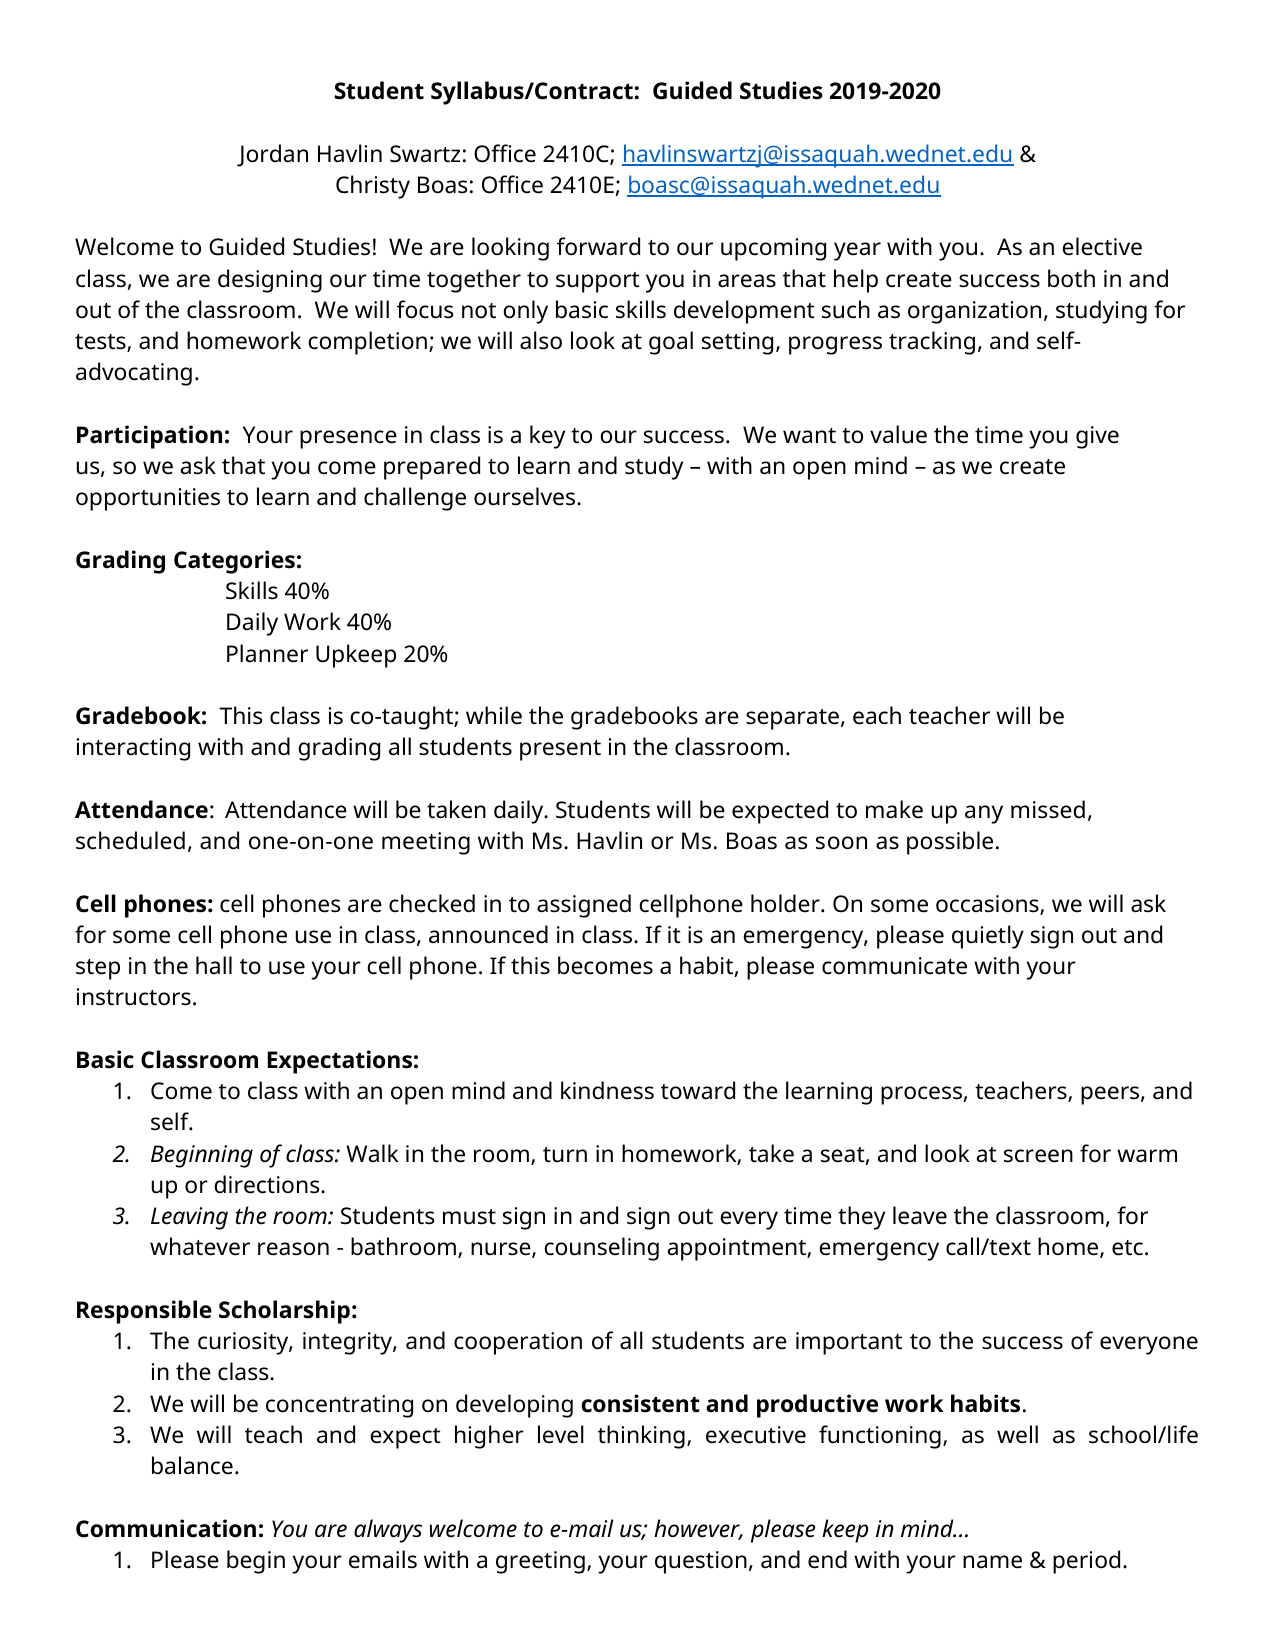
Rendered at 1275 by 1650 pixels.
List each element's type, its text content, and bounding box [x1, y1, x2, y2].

list Come to class with an open mind and kindness toward the learning process, teachers, peers, and self. [112, 1075, 1200, 1137]
text Daily Work 40% [225, 606, 1155, 637]
list Leaving the room: Students must sign in and sign out every time they leave the classroom, for whatever reason - bathroom, nurse, counseling appointment, emergency call/text home, etc. [112, 1200, 1200, 1262]
text Cell phones: cell phones are checked in to assigned cellphone holder. On some occasions, we will ask for some cell phone use in class, announced in class. If it is an emergency, please quietly sign out and step in the hall to use your cell phone. If this becomes a habit, please communicate with your instructors. [75, 887, 1200, 1012]
text Welcome to Guided Studies! We are looking forward to our upcoming year with you. As an elective class, we are designing our time together to support you in areas that help create success both in and out of the classroom. We will focus not only basic skills development such as organization, studying for tests, and homework completion; we will also look at goal setting, progress tracking, and self-advocating. [75, 231, 1200, 387]
text Grading Categories: [75, 544, 1155, 575]
text Gradebook: This class is co-taught; while the gradebooks are separate, each teacher will be interacting with and grading all students present in the classroom. [75, 700, 1155, 762]
list The curiosity, integrity, and cooperation of all students are important to the success of everyone in the class. [112, 1325, 1200, 1387]
text Jordan Havlin Swartz: Office 2410C; havlinswartzj@issaquah.wednet.edu & [75, 137, 1200, 169]
text Participation: Your presence in class is a key to our success. We want to value the time you give us, so we ask that you come prepared to learn and study – with an open mind – as we create opportunities to learn and challenge ourselves. [75, 419, 1155, 512]
text Attendance: Attendance will be taken daily. Students will be expected to make up any missed, scheduled, and one-on-one meeting with Ms. Havlin or Ms. Boas as soon as possible. [75, 794, 1200, 856]
list Beginning of class: Walk in the room, turn in homework, take a seat, and look at screen for warm up or directions. [112, 1137, 1200, 1200]
text Communication: You are always welcome to e-mail us; however, please keep in mind… [75, 1512, 1200, 1544]
text Student Syllabus/Contract: Guided Studies 2019-2020 [75, 75, 1200, 106]
text Basic Classroom Expectations: [75, 1044, 1200, 1075]
text Christy Boas: Office 2410E; boasc@issaquah.wednet.edu [75, 169, 1200, 200]
list Please begin your emails with a greeting, your question, and end with your name & period. [112, 1544, 1200, 1575]
text Skills 40% [225, 575, 1155, 606]
text Responsible Scholarship: [75, 1294, 1200, 1325]
list We will be concentrating on developing consistent and productive work habits. [112, 1387, 1200, 1419]
list We will teach and expect higher level thinking, executive functioning, as well as school/life balance. [112, 1419, 1200, 1481]
text Planner Upkeep 20% [225, 637, 1155, 669]
